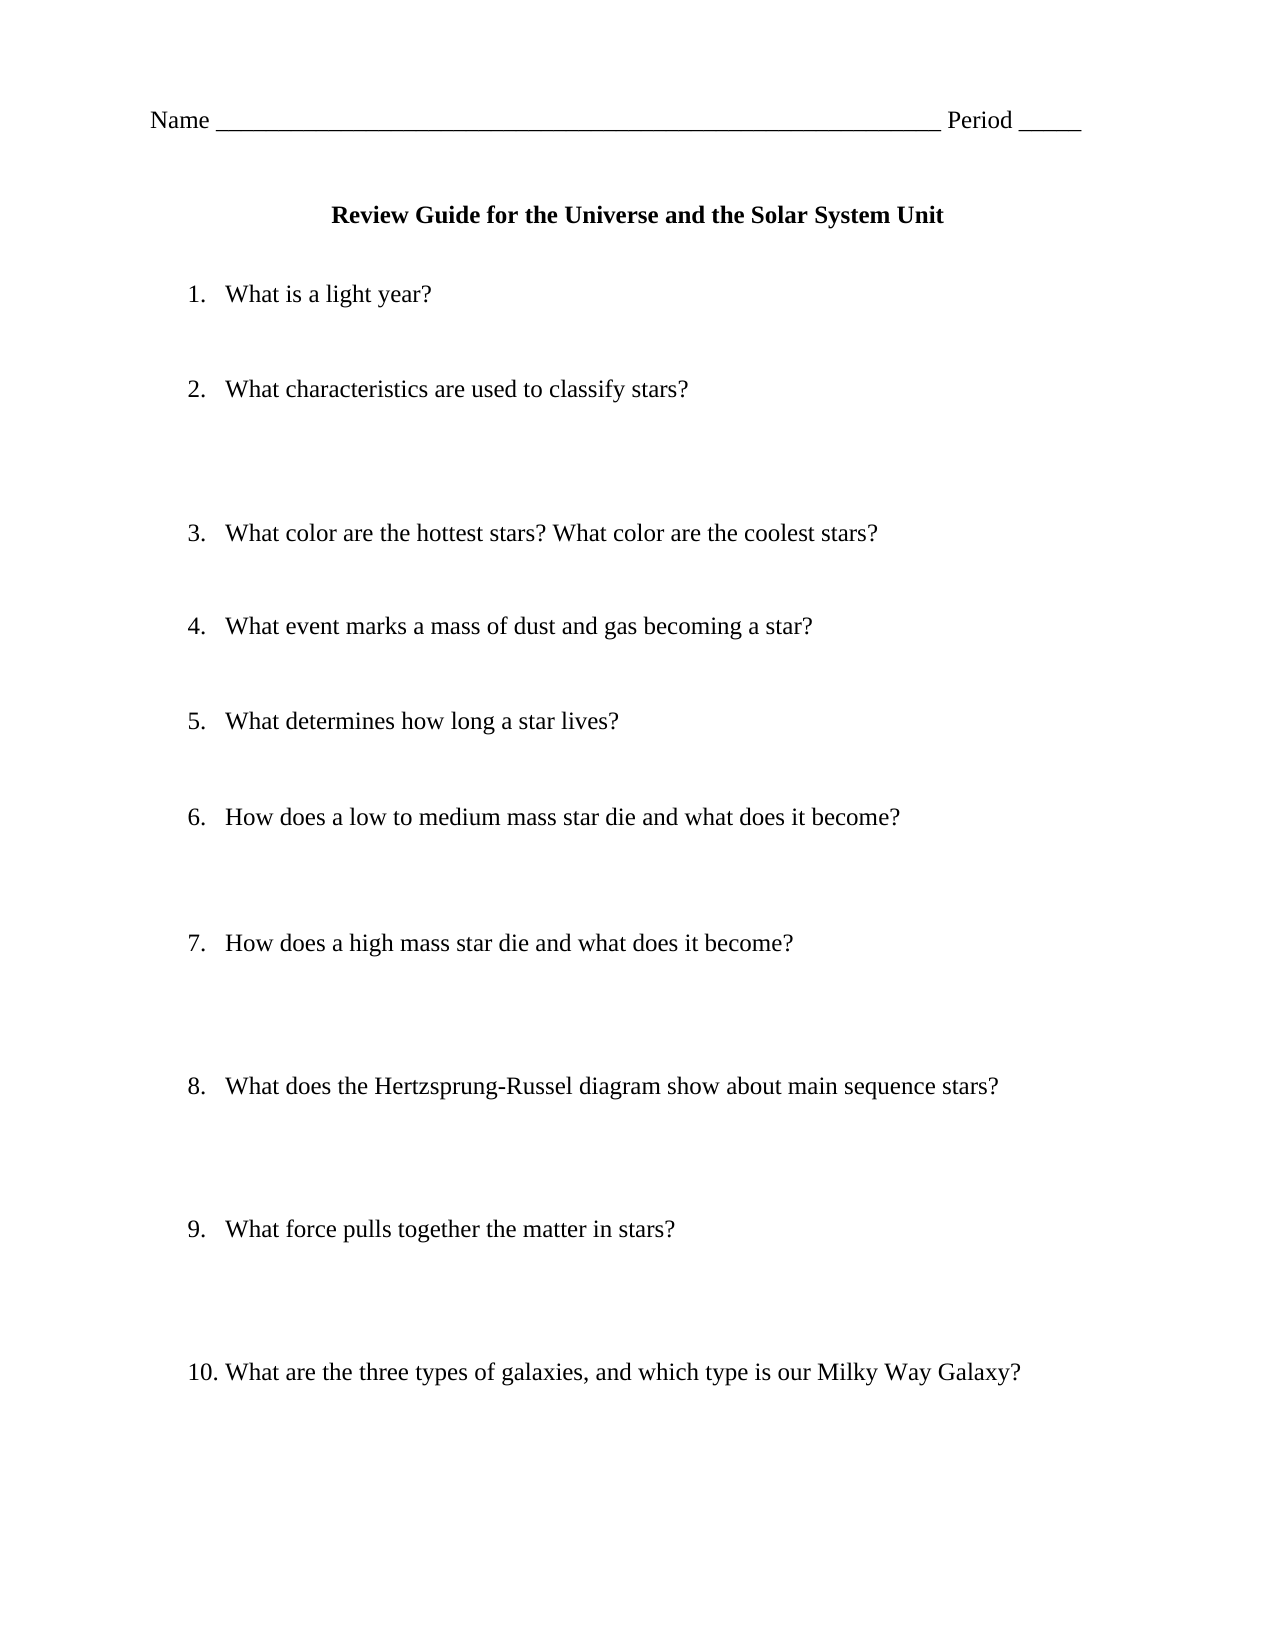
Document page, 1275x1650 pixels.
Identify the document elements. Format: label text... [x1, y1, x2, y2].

text Review Guide for the Universe and the Solar System Unit [150, 200, 1125, 229]
list How does a low to medium mass star die and what does it become? [187, 802, 1125, 830]
list What color are the hottest stars? What color are the coolest stars? [187, 518, 1125, 546]
text Name __________________________________________________________ Period _____ [150, 105, 1125, 134]
list What determines how long a star lives? [187, 706, 1125, 735]
list What force pulls together the matter in stars? [187, 1214, 1125, 1243]
list How does a high mass star die and what does it become? [187, 928, 1125, 957]
list What are the three types of galaxies, and which type is our Milky Way Galaxy? [187, 1357, 1125, 1386]
list What does the Hertzsprung-Russel diagram show about main sequence stars? [187, 1071, 1125, 1100]
list What is a light year? [187, 279, 1125, 308]
list What characteristics are used to classify stars? [187, 374, 1125, 403]
list What event marks a mass of dust and gas becoming a star? [187, 611, 1125, 639]
